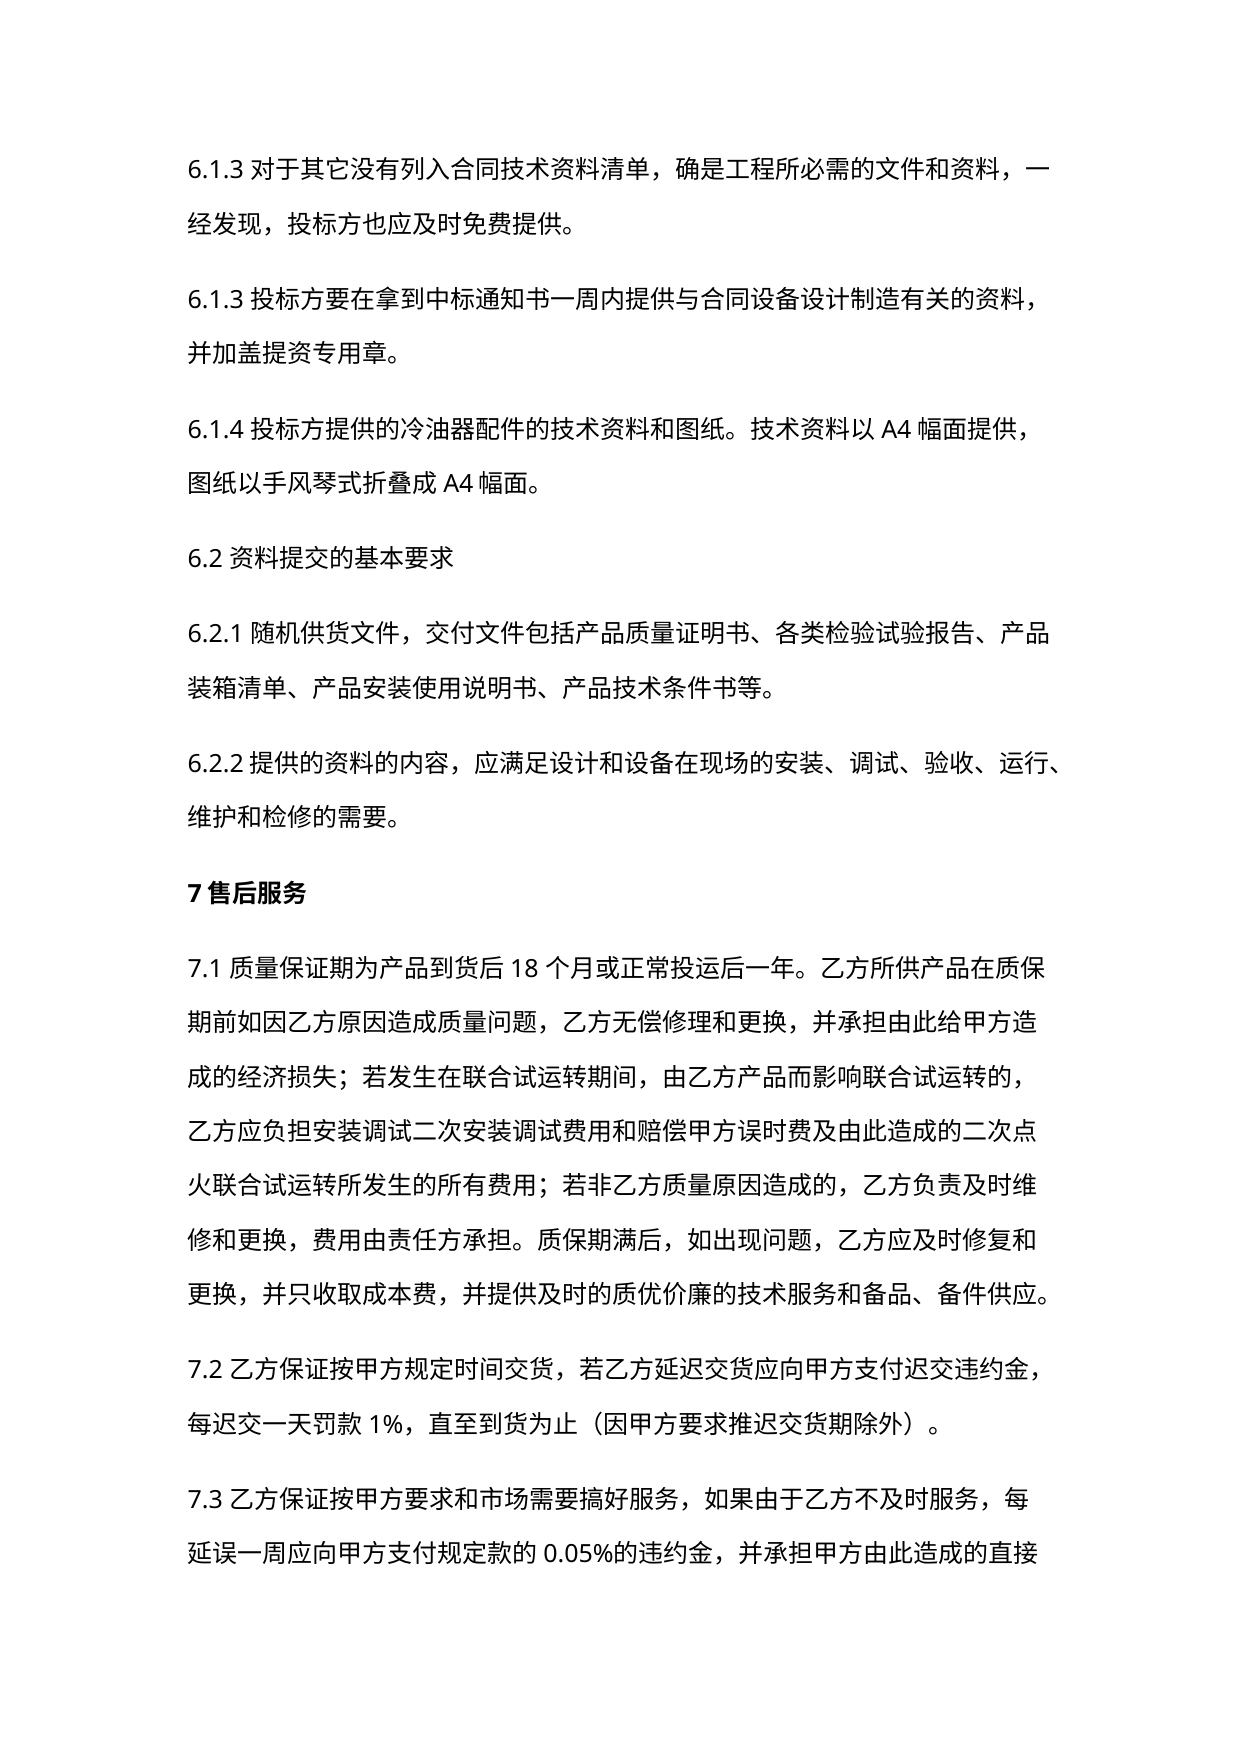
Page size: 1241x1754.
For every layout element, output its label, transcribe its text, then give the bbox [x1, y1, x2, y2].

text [187, 1479, 1053, 1570]
text 6.1.3 对于其它没有列入合同技术资料清单，确是工程所必需的文件和资料，一经发现，投标方也应及时免费提供。 [187, 150, 1053, 241]
text 7.2 乙方保证按甲方规定时间交货，若乙方延迟交货应向甲方支付迟交违约金，每迟交一天罚款 1%，直至到货为止（因甲方要求推迟交货期除外）。 [187, 1350, 1053, 1440]
text 7售后服务 [187, 873, 1053, 909]
text 7.1 质量保证期为产品到货后 18 个月或正常投运后一年。乙方所供产品在质保期前如因乙方原因造成质量问题，乙方无偿修理和更换，并承担由此给甲方造成的经济损失；若发生在联合试运转期间，由乙方产品而影响联合试运转的，乙方应负担安装调试二次安装调试费用和赔偿甲方误时费及由此造成的二次点火联合试运转所发生的所有费用；若非乙方质量原因造成的，乙方负责及时维修和更换，费用由责任方承担。质保期满后，如出现问题，乙方应及时修复和更换，并只收取成本费，并提供及时的质优价廉的技术服务和备品、备件供应。 [187, 948, 1053, 1311]
text 6.2.1 随机供货文件，交付文件包括产品质量证明书、各类检验试验报告、产品装箱清单、产品安装使用说明书、产品技术条件书等。 [187, 614, 1053, 704]
text 6.2.2提供的资料的内容，应满足设计和设备在现场的安装、调试、验收、运行、维护和检修的需要。 [187, 743, 1053, 834]
text 6.1.3 投标方要在拿到中标通知书一周内提供与合同设备设计制造有关的资料，并加盖提资专用章。 [187, 279, 1053, 370]
text 6.1.4 投标方提供的冷油器配件的技术资料和图纸。技术资料以 A4 幅面提供，图纸以手风琴式折叠成 A4幅面。 [187, 409, 1053, 500]
text 6.2 资料提交的基本要求 [187, 539, 1053, 575]
